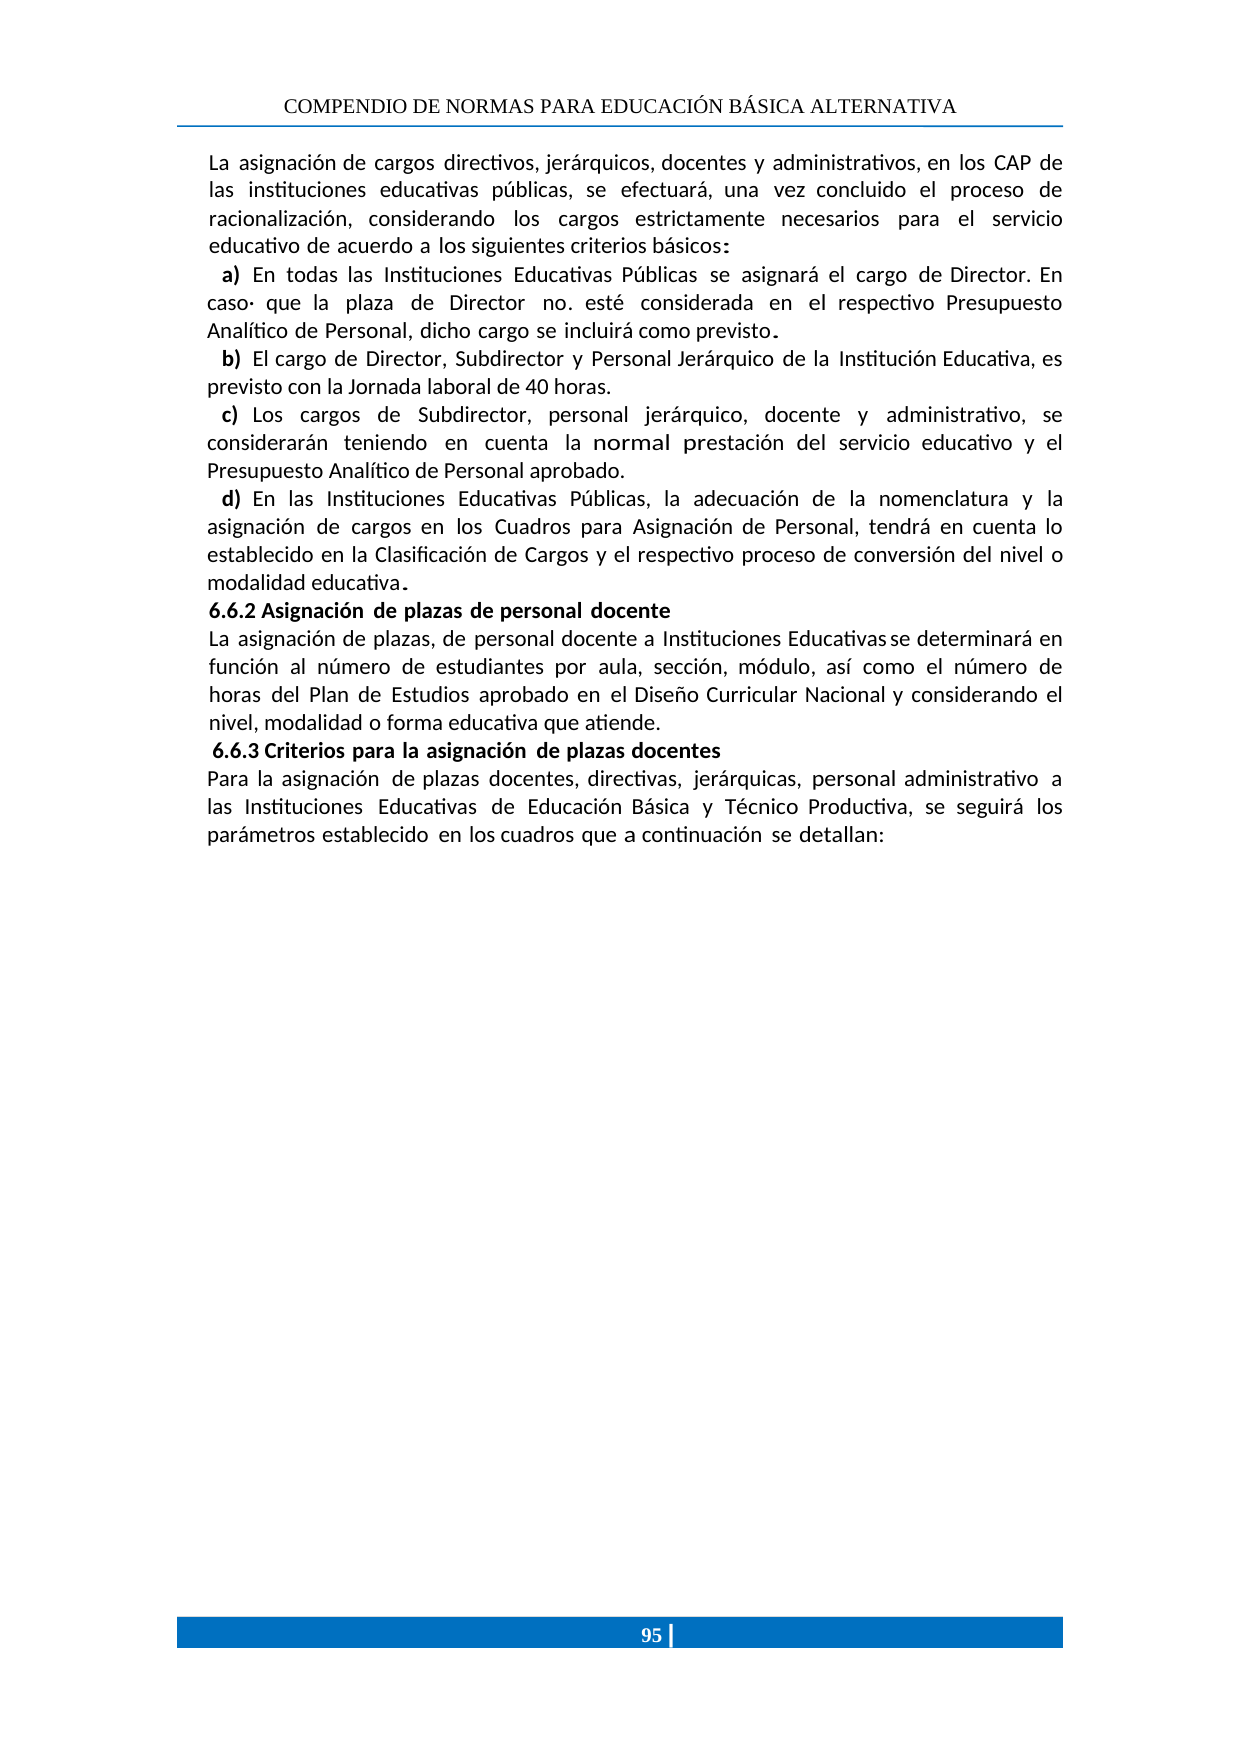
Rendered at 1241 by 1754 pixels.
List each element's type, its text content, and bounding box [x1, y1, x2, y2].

list En todas las Instituciones Educativas Públicas se asignará el cargo de Director. En caso· que la plaza de Director no. esté considerada en el respectivo Presupuesto Analítico de Personal, dicho cargo se incluirá como previsto. [207, 260, 1063, 344]
list Los cargos de Subdirector, personal jerárquico, docente y administrativo, se considerarán teniendo en cuenta la normal prestación del servicio educativo y el Presupuesto Analítico de Personal aprobado. [207, 400, 1063, 484]
text 6.6.2 Asignación de plazas de personal docente [209, 596, 1063, 624]
list El cargo de Director, Subdirector y Personal Jerárquico de la Institución Educativa, es previsto con la Jornada laboral de 40 horas. [207, 344, 1063, 400]
text Para la asignación de plazas docentes, directivas, jerárquicas, personal administrativo a las Instituciones Educativas de Educación Básica y Técnico Productiva, se seguirá los parámetros establecido en los cuadros que a continuación se detallan: [207, 764, 1063, 848]
text La asignación de plazas, de personal docente a Instituciones Educativas se determinará en función al número de estudiantes por aula, sección, módulo, así como el número de horas del Plan de Estudios aprobado en el Diseño Curricular Nacional y considerando el nivel, modalidad o forma educativa que atiende. [209, 624, 1063, 736]
text La asignación de cargos directivos, jerárquicos, docentes y administrativos, en los CAP de las instituciones educativas públicas, se efectuará, una vez concluido el proceso de racionalización, considerando los cargos estrictamente necesarios para el servicio educativo de acuerdo a los siguientes criterios básicos: [209, 148, 1063, 260]
text 6.6.3 Criterios para la asignación de plazas docentes [207, 736, 1063, 764]
list En las Instituciones Educativas Públicas, la adecuación de la nomenclatura y la asignación de cargos en los Cuadros para Asignación de Personal, tendrá en cuenta lo establecido en la Clasificación de Cargos y el respectivo proceso de conversión del nivel o modalidad educativa. [207, 484, 1063, 596]
